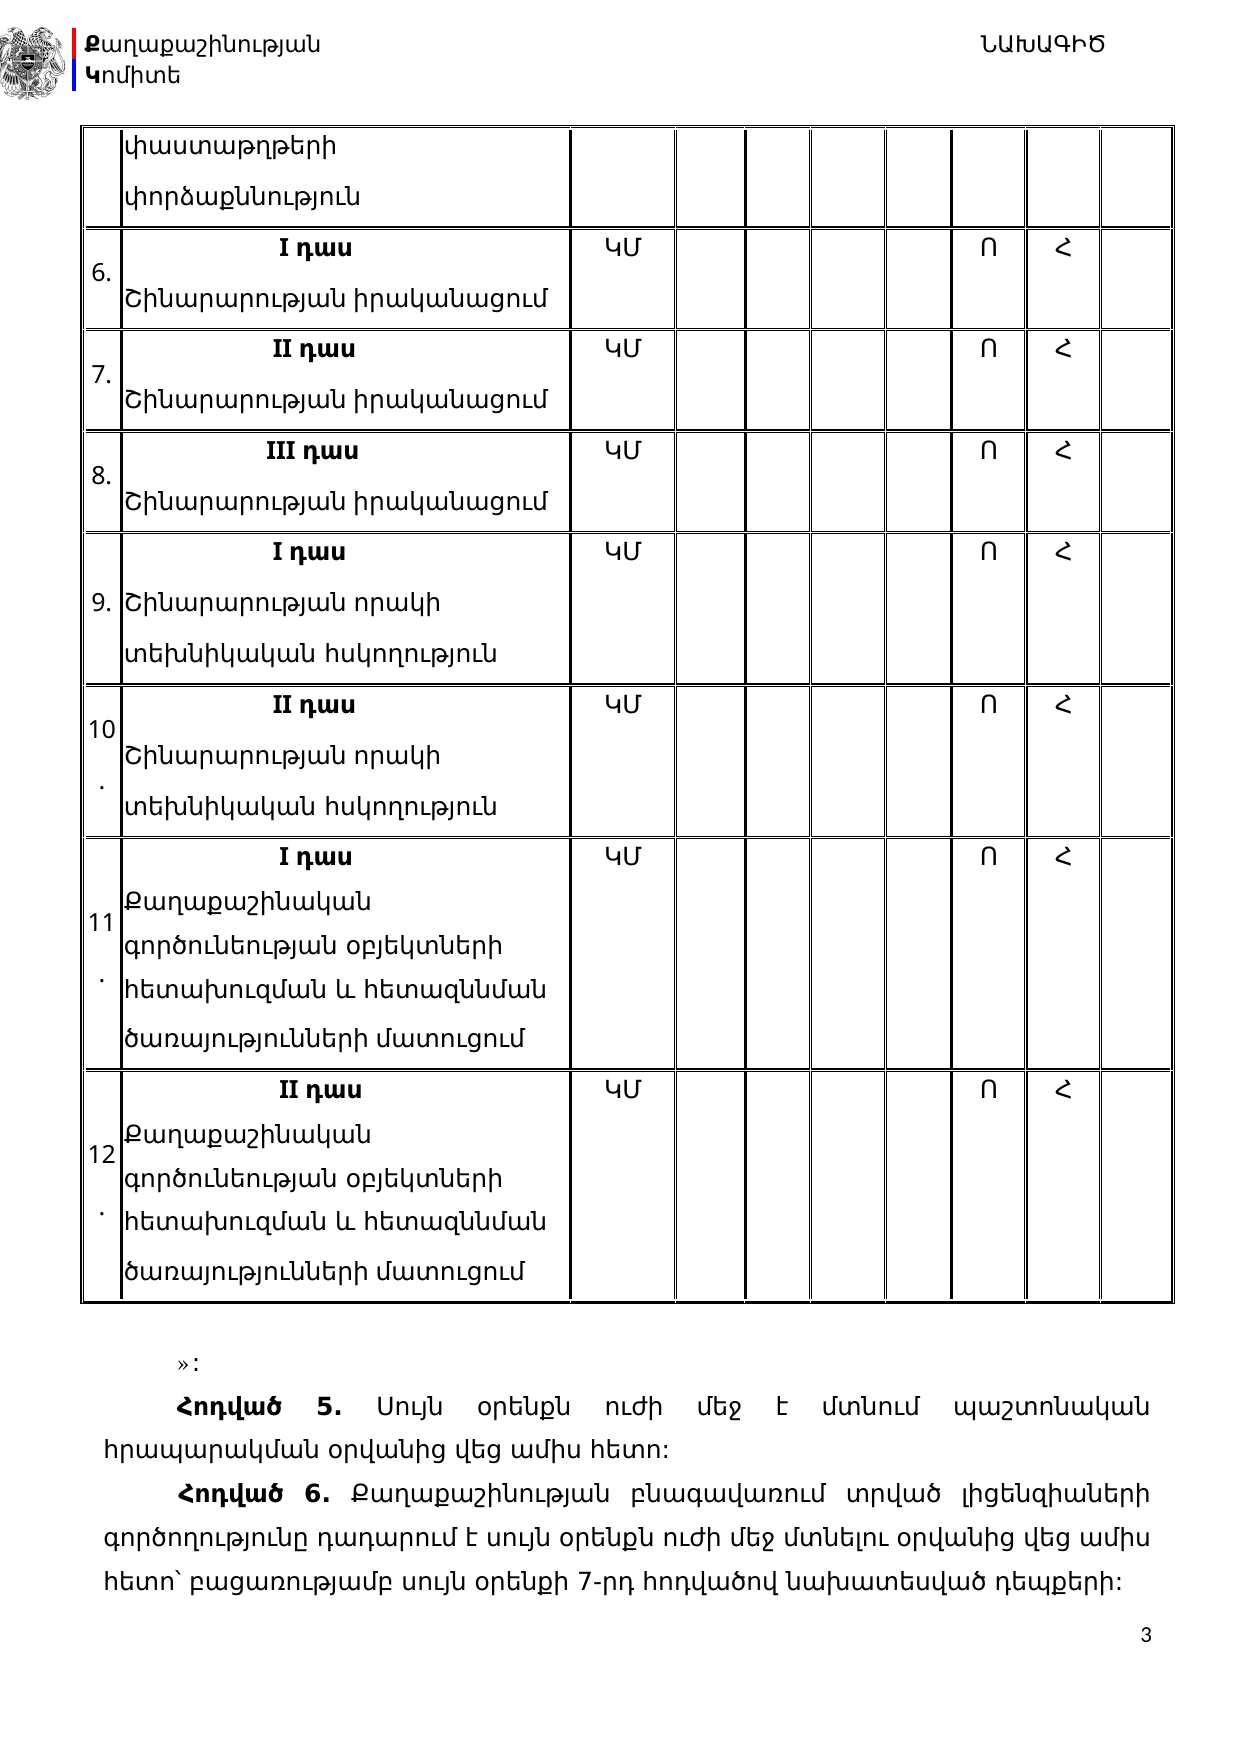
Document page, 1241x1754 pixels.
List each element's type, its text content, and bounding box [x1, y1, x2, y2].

table_cell Ո [953, 433, 1024, 531]
table_cell [1101, 1068, 1172, 1301]
table_cell I դաս Քաղաքաշինական գործունեության օբյեկտների հետախուզման և հետազննման ծառայությունների մատուցում [123, 839, 569, 1068]
table_cell [812, 534, 884, 683]
table_cell Հ [1028, 433, 1099, 531]
table_cell ԿՄ [572, 839, 674, 1068]
table_cell ԿՄ [570, 1072, 676, 1301]
table_cell [812, 331, 884, 429]
table_cell 11. [82, 836, 121, 1068]
table_cell ԿՄ [570, 128, 676, 226]
table_cell ԿՄ [572, 433, 674, 531]
table_cell [677, 331, 744, 429]
table_cell [747, 534, 809, 683]
table_cell 10. [84, 683, 120, 836]
table_cell ԿՄ [572, 534, 674, 683]
table_cell [677, 839, 744, 1068]
table_cell Հ [1026, 1072, 1101, 1301]
table_cell [812, 687, 884, 836]
table_cell Հ [1028, 230, 1099, 328]
table_cell [886, 1072, 951, 1301]
table_cell ԿՄ [572, 687, 674, 836]
table_cell [812, 230, 884, 328]
table_cell 12. [84, 1068, 121, 1301]
table_cell 7. [82, 328, 121, 429]
table_cell I դաս Շինարարության իրականացում [123, 230, 569, 328]
table_cell [811, 128, 886, 226]
table_cell Ո [953, 331, 1024, 429]
table_cell Ո [951, 126, 1026, 226]
text Հոդված 5. Սույն օրենքն ուժի մեջ է մտնում պաշտոնական հրապարակման օրվանից վեց ամիս հետո: [103, 1392, 1152, 1464]
table_cell Ո [953, 230, 1024, 328]
table_cell [887, 839, 950, 1068]
table_cell [1101, 328, 1173, 429]
text : [103, 1348, 1152, 1377]
table_cell [677, 433, 744, 531]
table_cell [1101, 128, 1171, 226]
table_cell II դաս Քաղաքաշինական գործունեության օբյեկտների հետախուզման և հետազննման ծառայությունների մատուցում [121, 1072, 570, 1301]
table_cell [1101, 531, 1173, 683]
table_cell [747, 839, 809, 1068]
table_cell [887, 534, 950, 683]
table_cell [677, 687, 744, 836]
table_cell ԿՄ [572, 331, 674, 429]
table_cell [747, 433, 809, 531]
table_cell III դաս Շինարարության իրականացում [123, 433, 569, 531]
table_cell [745, 1072, 811, 1301]
table_cell [812, 839, 884, 1068]
table_cell [811, 1072, 886, 1301]
table_cell I դաս Շինարարության որակի տեխնիկական հսկողություն [123, 534, 569, 683]
table_cell [677, 534, 744, 683]
table_cell 5. [84, 128, 121, 226]
picture [0, 26, 66, 100]
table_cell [121, 128, 570, 226]
table_cell II դաս Շինարարության իրականացում [123, 331, 569, 429]
table_cell Հ [1028, 687, 1099, 836]
table_cell [887, 687, 950, 836]
table_cell Հ [1028, 534, 1099, 683]
table_cell [1102, 683, 1172, 836]
table_cell 6. [84, 226, 120, 328]
table_cell [887, 230, 950, 328]
table_cell Հ [1026, 128, 1101, 226]
table_cell [1102, 429, 1172, 531]
table_cell Ո [953, 534, 1024, 683]
table_cell [812, 433, 884, 531]
table_cell 9. [82, 531, 121, 683]
table_cell 8. [84, 429, 120, 531]
table_cell [1101, 836, 1173, 1068]
table_cell Հ [1028, 331, 1099, 429]
table_cell [886, 128, 951, 226]
table_cell Ո [951, 1068, 1026, 1301]
table_cell Հ [1028, 839, 1099, 1068]
table_cell [677, 230, 744, 328]
text Հոդված 6. Քաղաքաշինության բնագավառում տրված լիցենզիաների գործողությունը դադարում է սույն օրենքն ուժի մեջ մտնելու օրվանից վեց ամիս հետո՝ բացառությամբ սույն օրենքի 7-րդ հոդվածով նախատեսված դեպքերի: [103, 1479, 1152, 1596]
table_cell Ո [953, 687, 1024, 836]
table_cell [1102, 226, 1172, 328]
table_cell [676, 1072, 745, 1301]
table_cell [747, 230, 809, 328]
table_cell [747, 687, 809, 836]
table_cell [887, 433, 950, 531]
table_cell [676, 126, 745, 226]
table_cell [887, 331, 950, 429]
table_cell [745, 128, 811, 226]
table_cell II դաս Շինարարության որակի տեխնիկական հսկողություն [123, 687, 569, 836]
table_cell ԿՄ [572, 230, 674, 328]
table_cell Ո [953, 839, 1024, 1068]
table_cell [747, 331, 809, 429]
